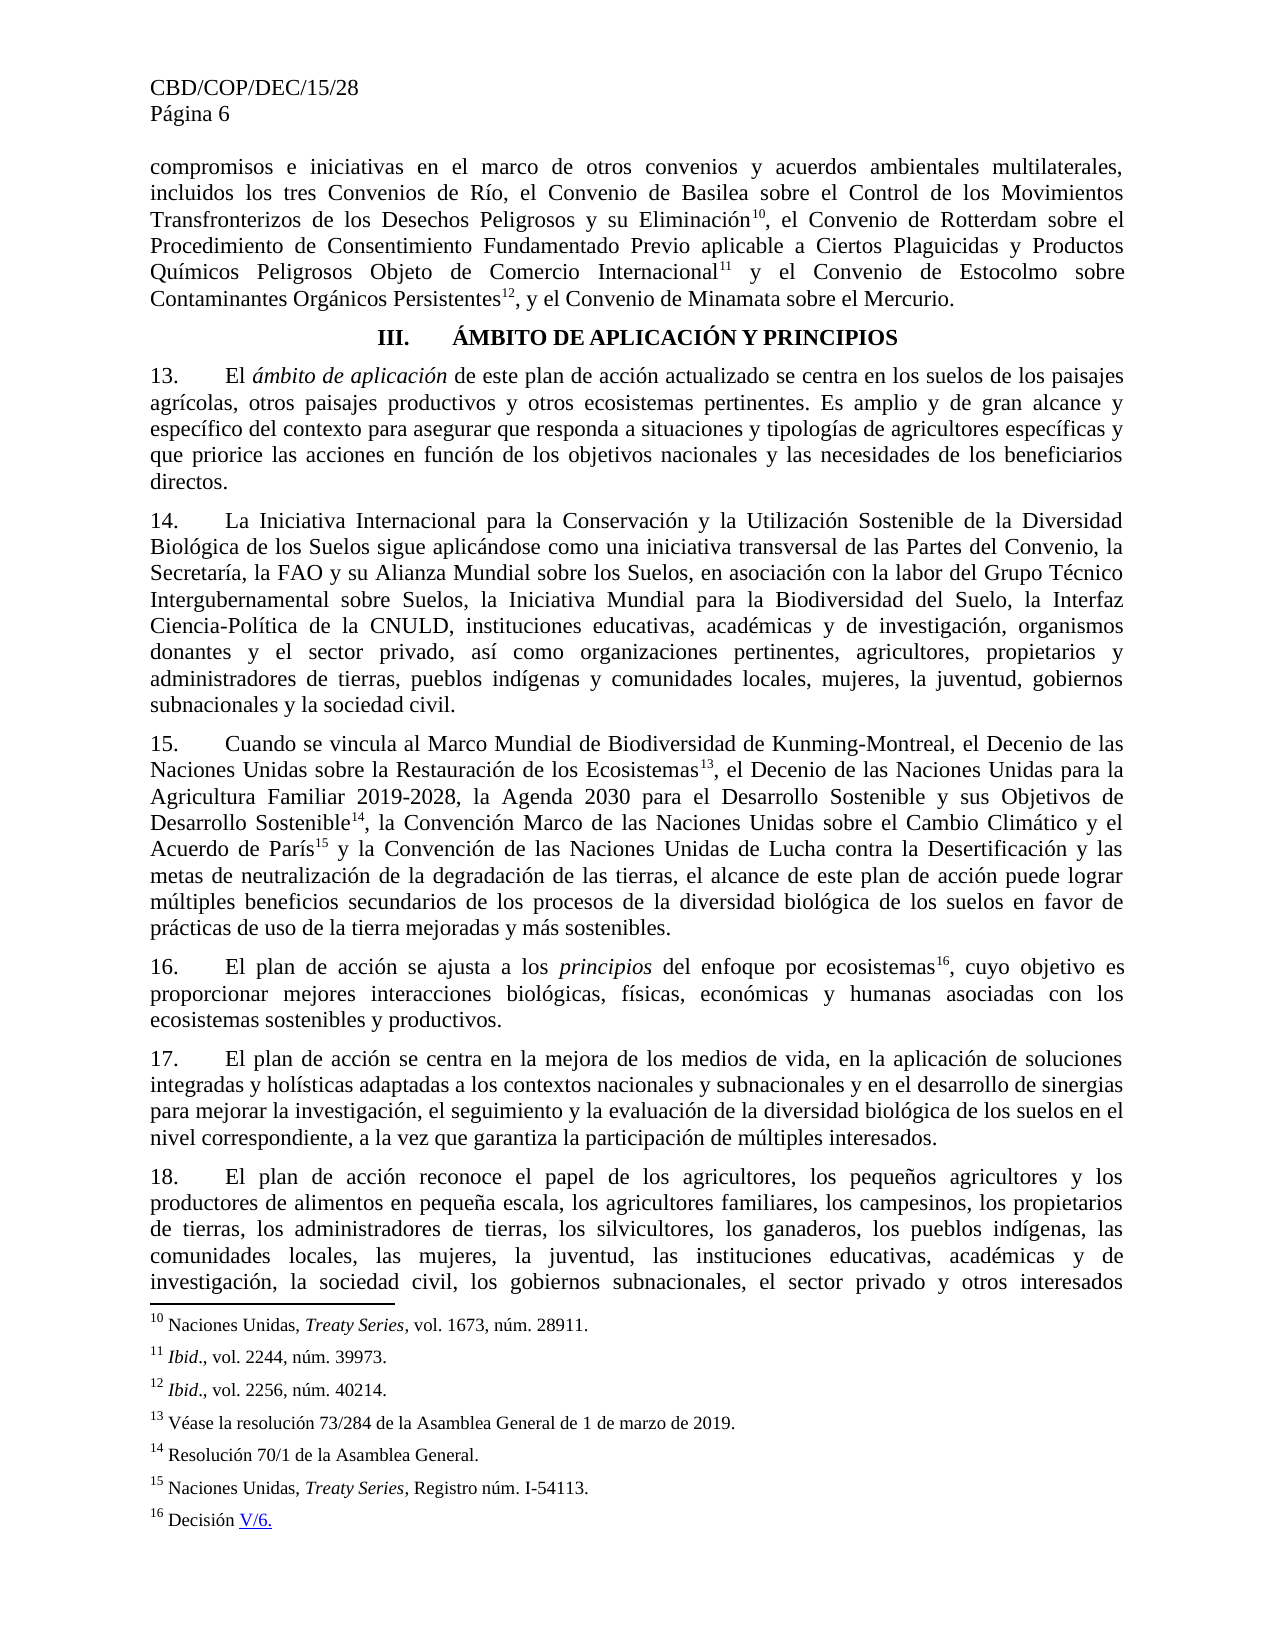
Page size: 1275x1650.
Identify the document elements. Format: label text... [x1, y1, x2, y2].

list 14. La Iniciativa Internacional para la Conservación y la Utilización Sostenible de la Diversidad Biológica de los Suelos sigue aplicándose como una iniciativa transversal de las Partes del Convenio, la Secretaría, la FAO y su Alianza Mundial sobre los Suelos, en asociación con la labor del Grupo Técnico Intergubernamental sobre Suelos, la Iniciativa Mundial para la Biodiversidad del Suelo, la Interfaz Ciencia-Política de la CNULD, instituciones educativas, académicas y de investigación, organismos donantes y el sector privado, así como organizaciones pertinentes, agricultores, propietarios y administradores de tierras, pueblos indígenas y comunidades locales, mujeres, la juventud, gobiernos subnacionales y la sociedad civil. [150, 507, 1125, 717]
list 17. El plan de acción se centra en la mejora de los medios de vida, en la aplicación de soluciones integradas y holísticas adaptadas a los contextos nacionales y subnacionales y en el desarrollo de sinergias para mejorar la investigación, el seguimiento y la evaluación de la diversidad biológica de los suelos en el nivel correspondiente, a la vez que garantiza la participación de múltiples interesados. [150, 1045, 1125, 1150]
list 15. Cuando se vincula al Marco Mundial de Biodiversidad de Kunming-Montreal, el Decenio de las Naciones Unidas sobre la Restauración de los Ecosistemas, el Decenio de las Naciones Unidas para la Agricultura Familiar 2019-2028, la Agenda 2030 para el Desarrollo Sostenible y sus Objetivos de Desarrollo Sostenible, la Convención Marco de las Naciones Unidas sobre el Cambio Climático y el Acuerdo de París y la Convención de las Naciones Unidas de Lucha contra la Desertificación y las metas de neutralización de la degradación de las tierras, el alcance de este plan de acción puede lograr múltiples beneficios secundarios de los procesos de la diversidad biológica de los suelos en favor de prácticas de uso de la tierra mejoradas y más sostenibles. [150, 730, 1125, 941]
list 13. El ámbito de aplicación de este plan de acción actualizado se centra en los suelos de los paisajes agrícolas, otros paisajes productivos y otros ecosistemas pertinentes. Es amplio y de gran alcance y específico del contexto para asegurar que responda a situaciones y tipologías de agricultores específicas y que priorice las acciones en función de los objetivos nacionales y las necesidades de los beneficiarios directos. [150, 362, 1125, 494]
list 16. El plan de acción se ajusta a los principios del enfoque por ecosistemas, cuyo objetivo es proporcionar mejores interacciones biológicas, físicas, económicas y humanas asociadas con los ecosistemas sostenibles y productivos. [150, 953, 1125, 1032]
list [150, 153, 1125, 311]
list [150, 1163, 1125, 1294]
subtitle III. ÁMBITO DE APLICACIÓN Y PRINCIPIOS [150, 323, 1125, 350]
